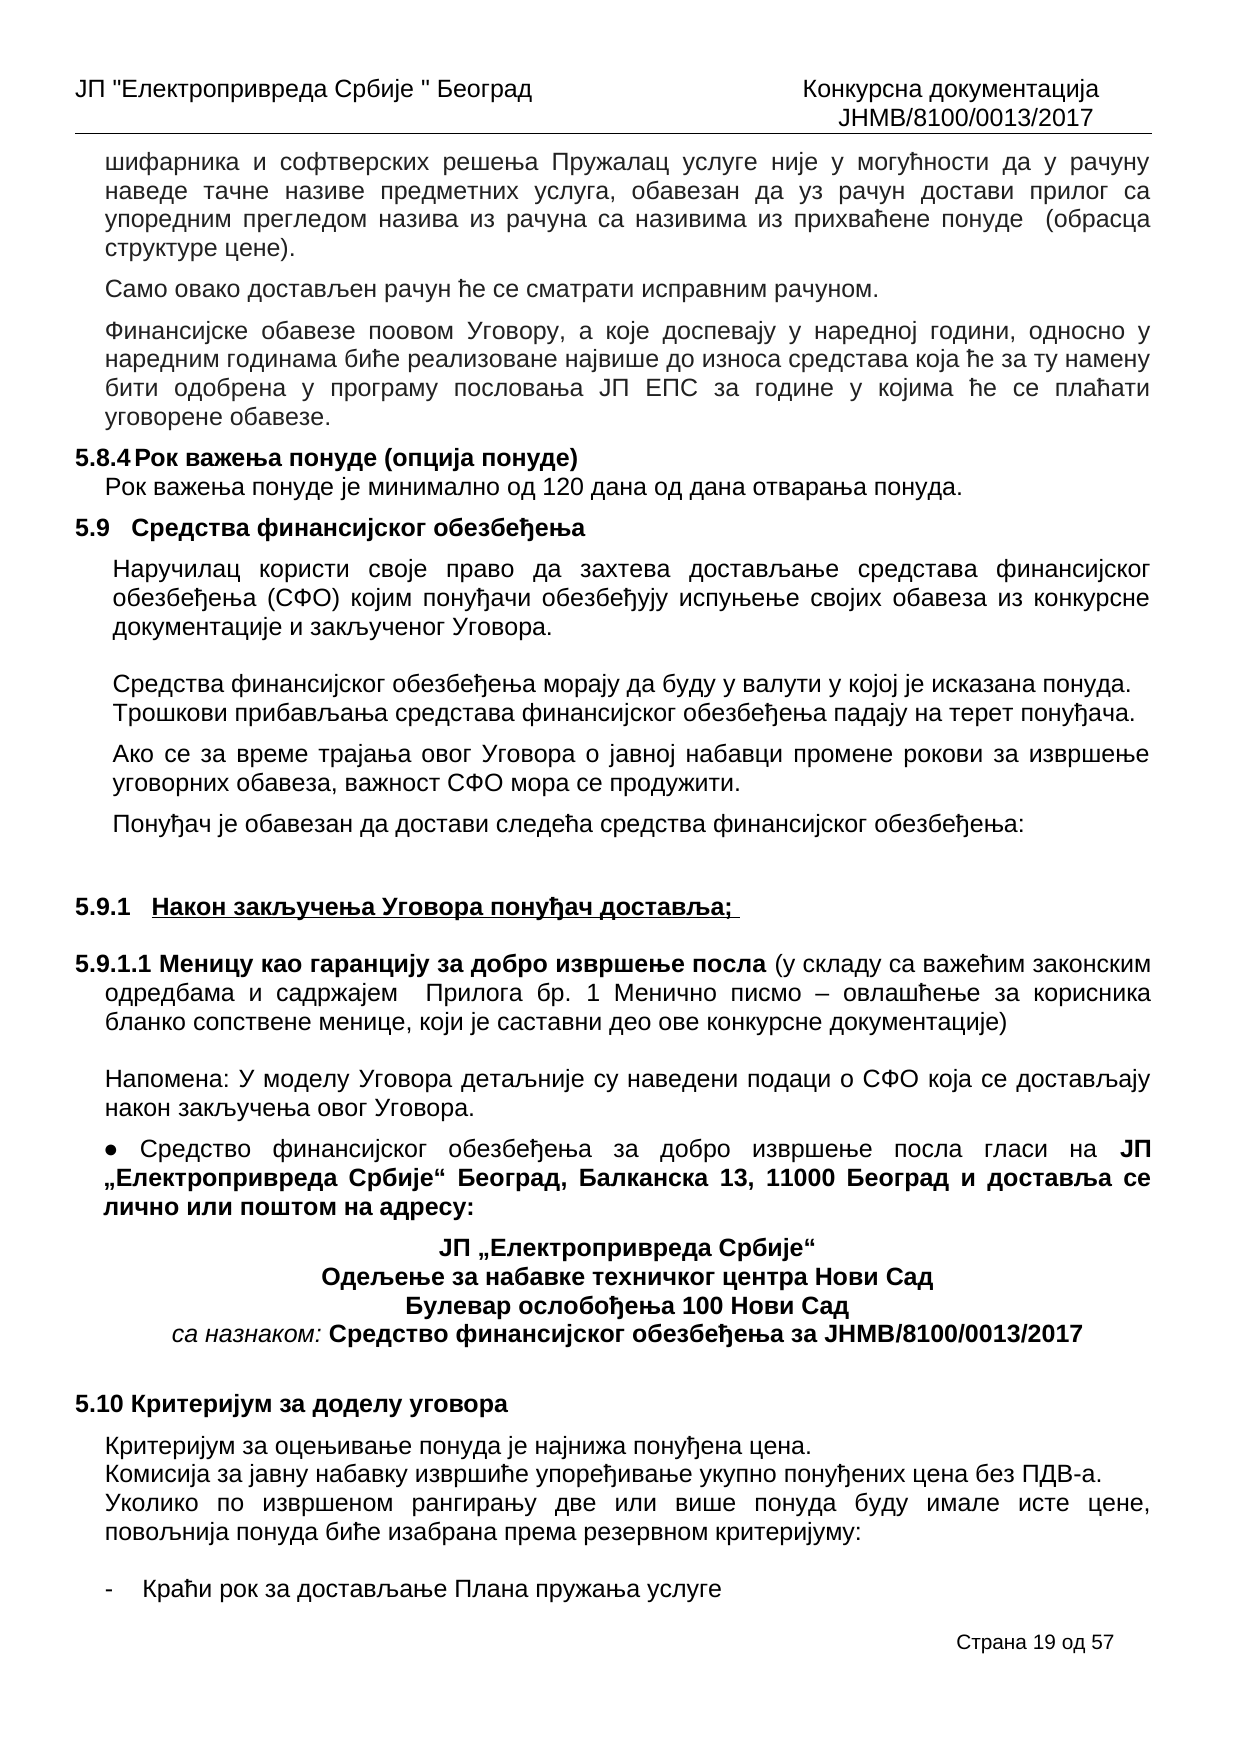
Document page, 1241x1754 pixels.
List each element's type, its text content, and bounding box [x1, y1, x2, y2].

text Булевар ослобођења 100 Нови Сад [103, 1291, 1152, 1319]
text Критеријум за оцењивање понуда је најнижа понуђена цена. [104, 1431, 1152, 1459]
text Напомена: У моделу Уговора детаљније су наведени подаци о СФО која се достављају након закључења овог Уговора. [104, 1064, 1152, 1122]
text са назнаком: Средство финансијског обезбеђења за ЈНМВ/8100/0013/2017 [103, 1319, 1152, 1348]
text Само овако достављен рачун ће се сматрати исправним рачуном. [104, 274, 1152, 303]
text 5.9.1 Након закључења Уговора понуђач доставља; [75, 892, 1152, 921]
list Краћи рок за достављање Плана пружања услуге [104, 1574, 1152, 1603]
text Ако се за време трајања овог Уговора о јавној набавци промене рокови за извршење уговорних обавеза, важност СФО мора се продужити. [112, 739, 1152, 797]
text Трошкови прибављања средстава финансијског обезбеђења падају на терет понуђача. [112, 698, 1152, 727]
text Комисија за јавну набавку извршиће упоређивање укупно понуђених цена без ПДВ-а. [104, 1459, 1152, 1488]
text Уколико по извршеном рангирању две или више понуда буду имале исте цене, повољнија понуда биће изабрана према резервном критеријуму: [104, 1488, 1152, 1546]
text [104, 147, 1152, 262]
list Средства финансијског обезбеђења [75, 513, 1152, 542]
text Наручилац користи своје право да захтева достављање средстава финансијског обезбеђења (СФО) којим понуђачи обезбеђују испуњење својих обавеза из конкурсне документације и закљученог Уговора. [112, 554, 1152, 641]
text ● Средство финансијског обезбеђења за добро извршење посла гласи на ЈП „Електропривреда Србије“ Београд, Балканска 13, 11000 Београд и доставља се лично или поштом на адресу: [103, 1134, 1152, 1221]
text 5.10 Критеријум за доделу уговора [75, 1389, 1152, 1418]
text Финансијске обавезе поовом Уговору, а које доспевају у наредној години, односно у наредним годинама биће реализоване највише до износа средстава која ће за ту намену бити одобрена у програму пословања ЈП ЕПС за године у којима ће се плаћати уговорене обавезе. [104, 316, 1152, 431]
text Понуђач је обавезан да достави следећа средства финансијског обезбеђења: [112, 809, 1152, 838]
text ЈП „Електропривреда Србије“ [103, 1233, 1152, 1262]
text 5.9.1.1 Меницу као гаранцију за добро извршење посла (у складу са важећим законским одредбама и садржајем Прилога бр. 1 Менично писмо – овлашћење за корисника бланко сопствене менице, који је саставни део ове конкурсне документације) [75, 949, 1152, 1036]
text Средства финансијског обезбеђења морају да буду у валути у којој је исказана понуда. [112, 669, 1152, 698]
text Рок важења понуде је минимално од 120 дана од дана отварања понуда. [104, 472, 1152, 501]
list Рок важења понуде (опција понуде) [75, 443, 1152, 472]
text Одељење за набавке техничког центра Нови Сад [103, 1262, 1152, 1291]
